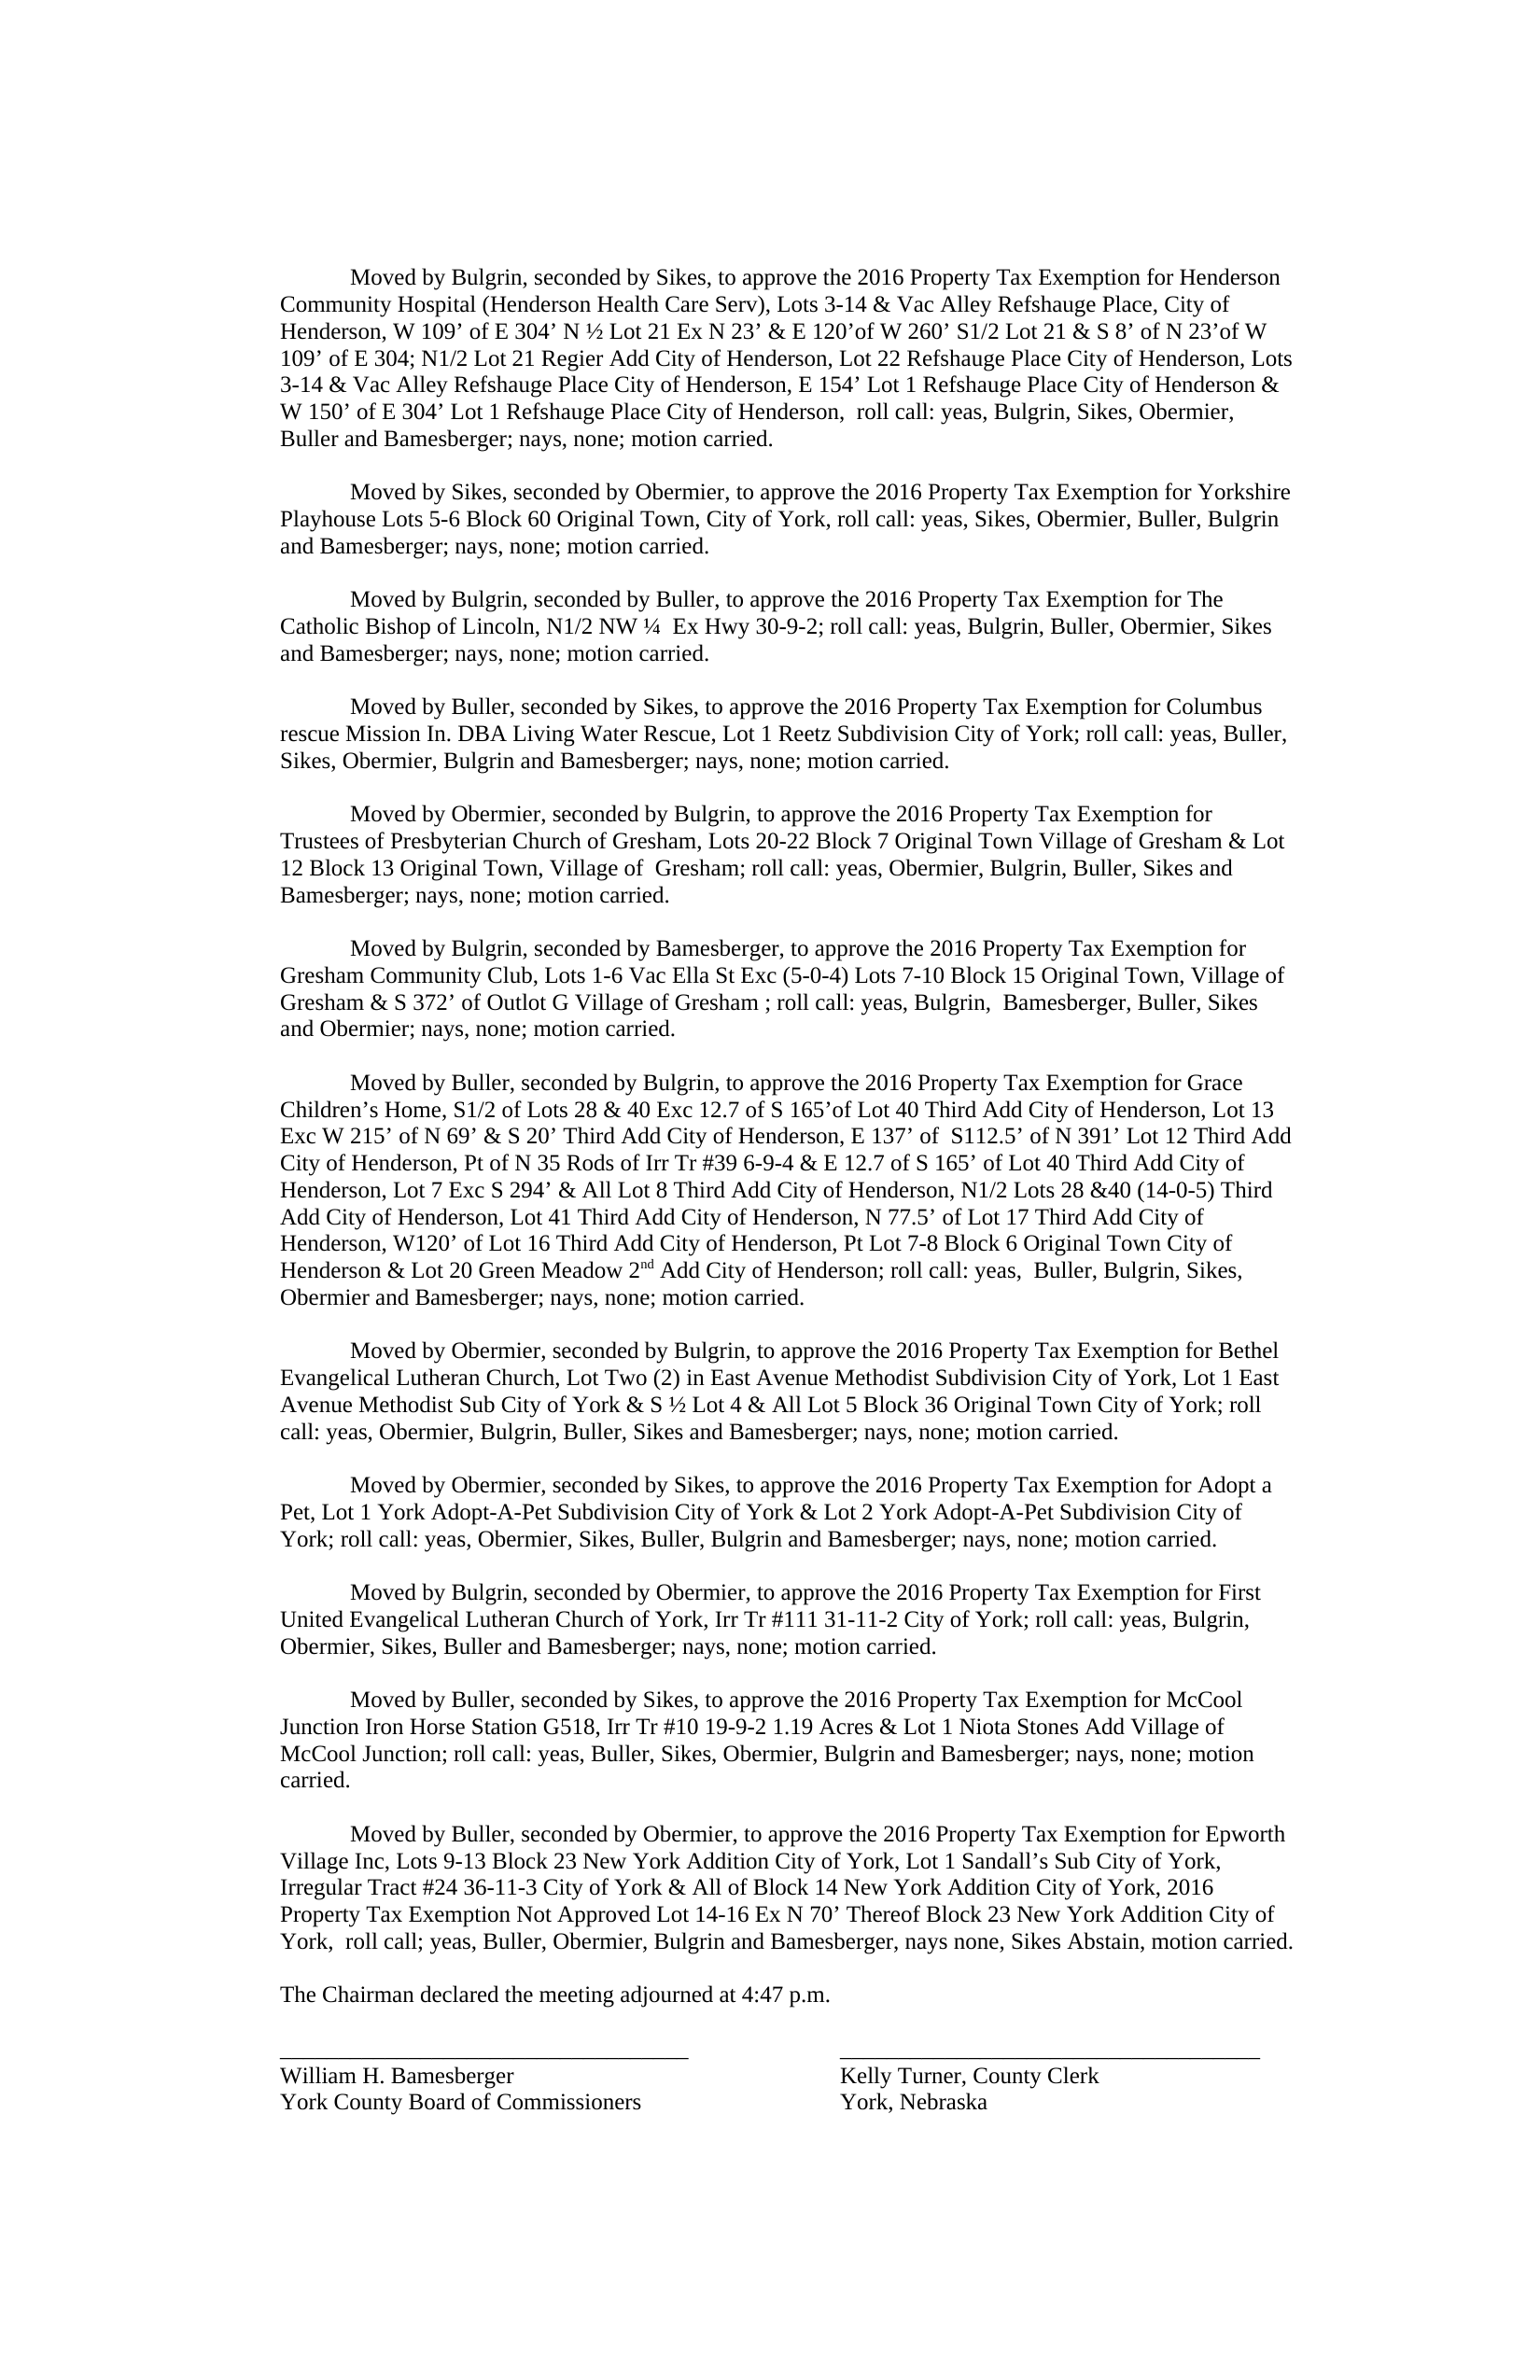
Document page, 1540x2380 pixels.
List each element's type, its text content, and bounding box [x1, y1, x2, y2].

text Moved by Bulgrin, seconded by Bamesberger, to approve the 2016 Property Tax Exemption for Gresham Community Club, Lots 1-6 Vac Ella St Exc (5-0-4) Lots 7-10 Block 15 Original Town, Village of Gresham & S 372’ of Outlot G Village of Gresham ; roll call: yeas, Bulgrin, Bamesberger, Buller, Sikes and Obermier; nays, none; motion carried. [280, 934, 1295, 1042]
text Moved by Buller, seconded by Sikes, to approve the 2016 Property Tax Exemption for Columbus rescue Mission In. DBA Living Water Rescue, Lot 1 Reetz Subdivision City of York; roll call: yeas, Buller, Sikes, Obermier, Bulgrin and Bamesberger; nays, none; motion carried. [280, 693, 1295, 774]
text Moved by Buller, seconded by Bulgrin, to approve the 2016 Property Tax Exemption for Grace Children’s Home, S1/2 of Lots 28 & 40 Exc 12.7 of S 165’of Lot 40 Third Add City of Henderson, Lot 13 Exc W 215’ of N 69’ & S 20’ Third Add City of Henderson, E 137’ of S112.5’ of N 391’ Lot 12 Third Add City of Henderson, Pt of N 35 Rods of Irr Tr #39 6-9-4 & E 12.7 of S 165’ of Lot 40 Third Add City of Henderson, Lot 7 Exc S 294’ & All Lot 8 Third Add City of Henderson, N1/2 Lots 28 &40 (14-0-5) Third Add City of Henderson, Lot 41 Third Add City of Henderson, N 77.5’ of Lot 17 Third Add City of Henderson, W120’ of Lot 16 Third Add City of Henderson, Pt Lot 7-8 Block 6 Original Town City of Henderson & Lot 20 Green Meadow 2nd Add City of Henderson; roll call: yeas, Buller, Bulgrin, Sikes, Obermier and Bamesberger; nays, none; motion carried. [280, 1069, 1295, 1310]
text Moved by Buller, seconded by Sikes, to approve the 2016 Property Tax Exemption for McCool Junction Iron Horse Station G518, Irr Tr #10 19-9-2 1.19 Acres & Lot 1 Niota Stones Add Village of McCool Junction; roll call: yeas, Buller, Sikes, Obermier, Bulgrin and Bamesberger; nays, none; motion carried. [280, 1686, 1295, 1793]
text Moved by Bulgrin, seconded by Sikes, to approve the 2016 Property Tax Exemption for Henderson Community Hospital (Henderson Health Care Serv), Lots 3-14 & Vac Alley Refshauge Place, City of Henderson, W 109’ of E 304’ N ½ Lot 21 Ex N 23’ & E 120’of W 260’ S1/2 Lot 21 & S 8’ of N 23’of W 109’ of E 304; N1/2 Lot 21 Regier Add City of Henderson, Lot 22 Refshauge Place City of Henderson, Lots 3-14 & Vac Alley Refshauge Place City of Henderson, E 154’ Lot 1 Refshauge Place City of Henderson & W 150’ of E 304’ Lot 1 Refshauge Place City of Henderson, roll call: yeas, Bulgrin, Sikes, Obermier, Buller and Bamesberger; nays, none; motion carried. [280, 263, 1295, 452]
text The Chairman declared the meeting adjourned at 4:47 p.m. [210, 1981, 1295, 2008]
text Moved by Bulgrin, seconded by Obermier, to approve the 2016 Property Tax Exemption for First United Evangelical Lutheran Church of York, Irr Tr #111 31-11-2 City of York; roll call: yeas, Bulgrin, Obermier, Sikes, Buller and Bamesberger; nays, none; motion carried. [280, 1578, 1295, 1659]
text Moved by Obermier, seconded by Sikes, to approve the 2016 Property Tax Exemption for Adopt a Pet, Lot 1 York Adopt-A-Pet Subdivision City of York & Lot 2 York Adopt-A-Pet Subdivision City of York; roll call: yeas, Obermier, Sikes, Buller, Bulgrin and Bamesberger; nays, none; motion carried. [280, 1471, 1295, 1551]
text York County Board of Commissioners York, Nebraska [280, 2088, 1295, 2115]
text Moved by Sikes, seconded by Obermier, to approve the 2016 Property Tax Exemption for Yorkshire Playhouse Lots 5-6 Block 60 Original Town, City of York, roll call: yeas, Sikes, Obermier, Buller, Bulgrin and Bamesberger; nays, none; motion carried. [280, 478, 1295, 559]
text William H. Bamesberger Kelly Turner, County Clerk [210, 2062, 1295, 2088]
text Moved by Obermier, seconded by Bulgrin, to approve the 2016 Property Tax Exemption for Bethel Evangelical Lutheran Church, Lot Two (2) in East Avenue Methodist Subdivision City of York, Lot 1 East Avenue Methodist Sub City of York & S ½ Lot 4 & All Lot 5 Block 36 Original Town City of York; roll call: yeas, Obermier, Bulgrin, Buller, Sikes and Bamesberger; nays, none; motion carried. [280, 1337, 1295, 1444]
text Moved by Buller, seconded by Obermier, to approve the 2016 Property Tax Exemption for Epworth Village Inc, Lots 9-13 Block 23 New York Addition City of York, Lot 1 Sandall’s Sub City of York, Irregular Tract #24 36-11-3 City of York & All of Block 14 New York Addition City of York, 2016 Property Tax Exemption Not Approved Lot 14-16 Ex N 70’ Thereof Block 23 New York Addition City of York, roll call; yeas, Buller, Obermier, Bulgrin and Bamesberger, nays none, Sikes Abstain, motion carried. [280, 1820, 1295, 1954]
text Moved by Bulgrin, seconded by Buller, to approve the 2016 Property Tax Exemption for The Catholic Bishop of Lincoln, N1/2 NW ¼ Ex Hwy 30-9-2; roll call: yeas, Bulgrin, Buller, Obermier, Sikes and Bamesberger; nays, none; motion carried. [280, 585, 1295, 666]
text Moved by Obermier, seconded by Bulgrin, to approve the 2016 Property Tax Exemption for Trustees of Presbyterian Church of Gresham, Lots 20-22 Block 7 Original Town Village of Gresham & Lot 12 Block 13 Original Town, Village of Gresham; roll call: yeas, Obermier, Bulgrin, Buller, Sikes and Bamesberger; nays, none; motion carried. [280, 800, 1295, 907]
text ___________________________________ ____________________________________ [210, 2035, 1295, 2062]
